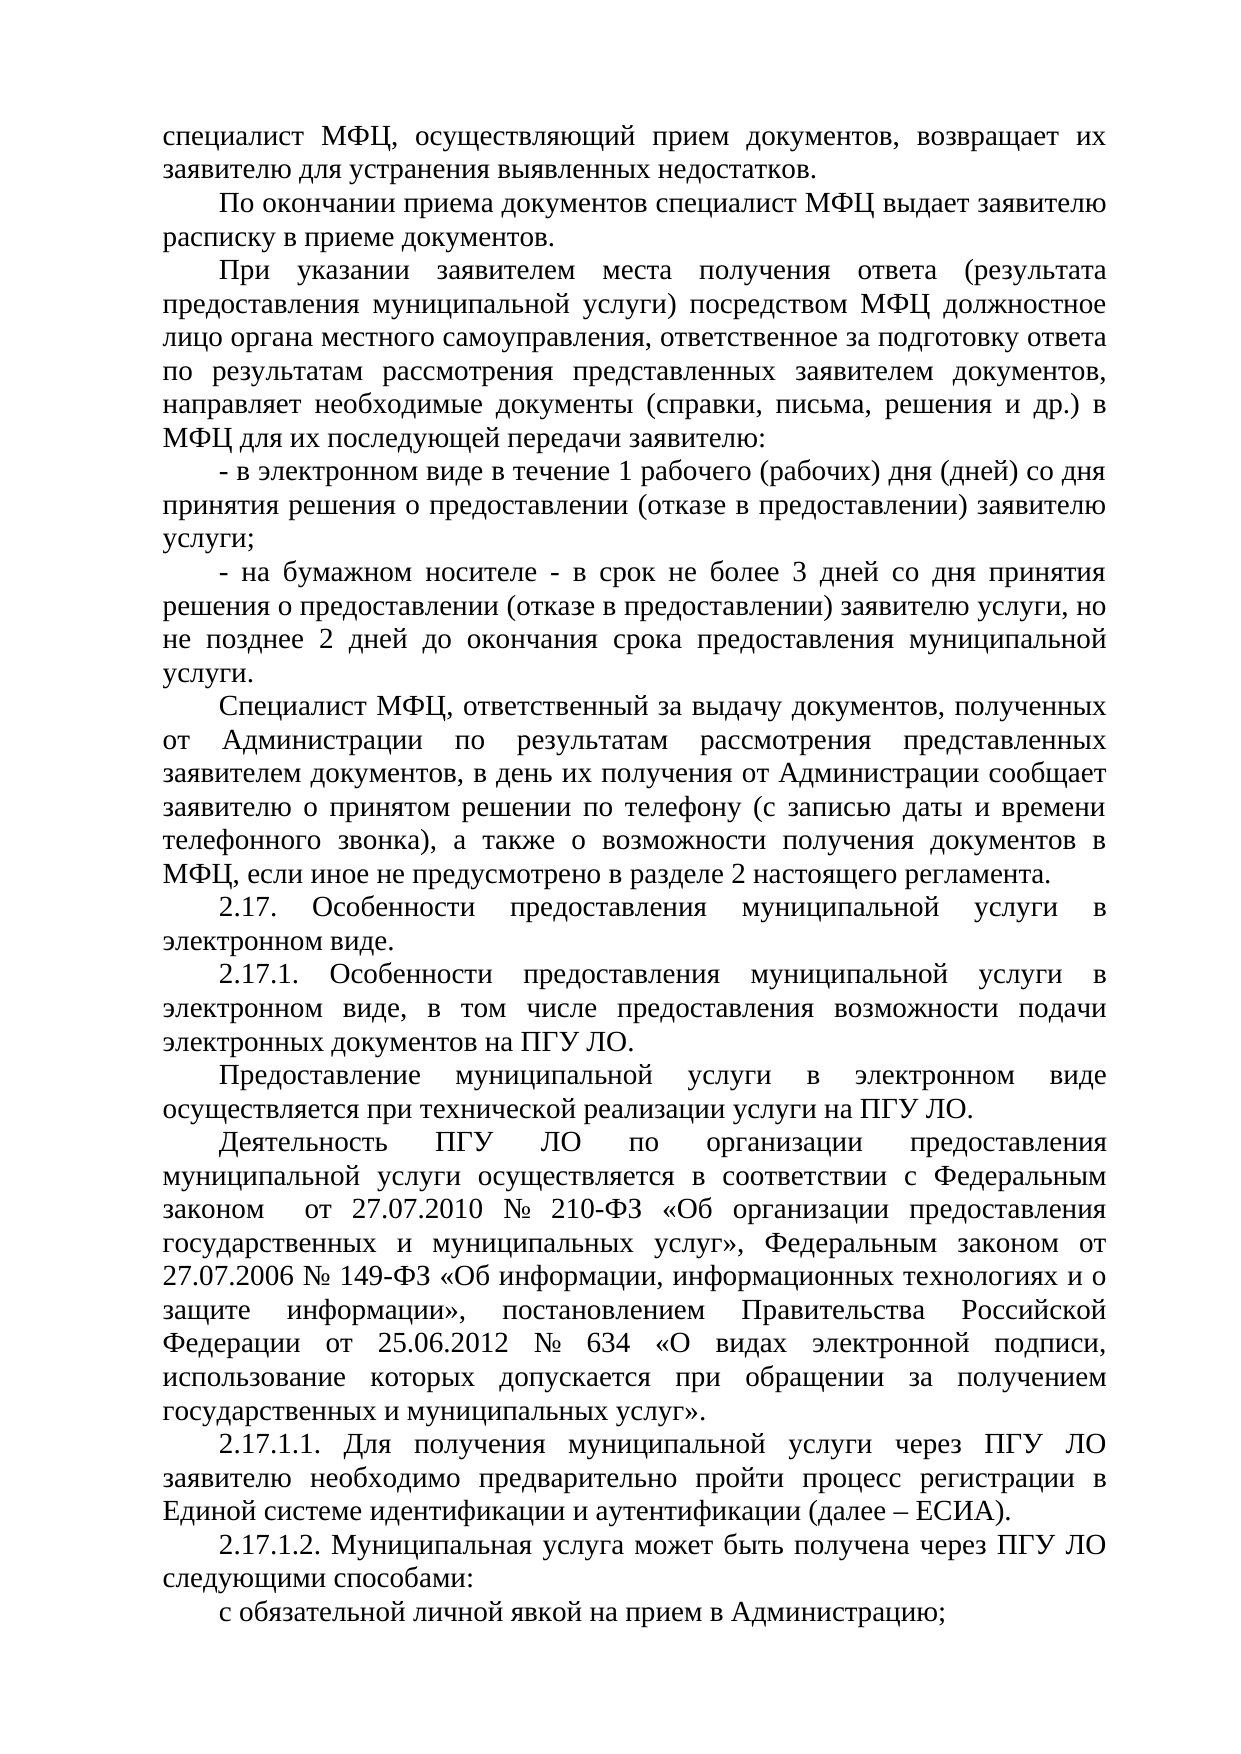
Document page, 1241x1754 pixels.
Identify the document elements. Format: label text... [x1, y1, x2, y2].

text - в электронном виде в течение 1 рабочего (рабочих) дня (дней) со дня принятия решения о предоставлении (отказе в предоставлении) заявителю услуги; [162, 453, 1107, 554]
text 2.17.1.1. Для получения муниципальной услуги через ПГУ ЛО заявителю необходимо предварительно пройти процесс регистрации в Единой системе идентификации и аутентификации (далее – ЕСИА). [162, 1426, 1107, 1527]
text Предоставление муниципальной услуги в электронном виде осуществляется при технической реализации услуги на ПГУ ЛО. [162, 1057, 1107, 1124]
text 2.17.1.2. Муниципальная услуга может быть получена через ПГУ ЛО следующими способами: [162, 1527, 1107, 1594]
text с обязательной личной явкой на прием в Администрацию; [162, 1594, 1107, 1627]
text 2.17. Особенности предоставления муниципальной услуги в электронном виде. [162, 889, 1107, 957]
text По окончании приема документов специалист МФЦ выдает заявителю расписку в приеме документов. [162, 185, 1107, 252]
text - на бумажном носителе - в срок не более 3 дней со дня принятия решения о предоставлении (отказе в предоставлении) заявителю услуги, но не позднее 2 дней до окончания срока предоставления муниципальной услуги. [162, 554, 1107, 688]
text Специалист МФЦ, ответственный за выдачу документов, полученных от Администрации по результатам рассмотрения представленных заявителем документов, в день их получения от Администрации сообщает заявителю о принятом решении по телефону (с записью даты и времени телефонного звонка), а также о возможности получения документов в МФЦ, если иное не предусмотрено в разделе 2 настоящего регламента. [162, 688, 1107, 889]
text При указании заявителем места получения ответа (результата предоставления муниципальной услуги) посредством МФЦ должностное лицо органа местного самоуправления, ответственное за подготовку ответа по результатам рассмотрения представленных заявителем документов, направляет необходимые документы (справки, письма, решения и др.) в МФЦ для их последующей передачи заявителю: [162, 252, 1107, 453]
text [162, 118, 1107, 185]
text 2.17.1. Особенности предоставления муниципальной услуги в электронном виде, в том числе предоставления возможности подачи электронных документов на ПГУ ЛО. [162, 957, 1107, 1057]
text Деятельность ПГУ ЛО по организации предоставления муниципальной услуги осуществляется в соответствии с Федеральным законом от 27.07.2010 № 210-ФЗ «Об организации предоставления государственных и муниципальных услуг», Федеральным законом от 27.07.2006 № 149-ФЗ «Об информации, информационных технологиях и о защите информации», постановлением Правительства Российской Федерации от 25.06.2012 № 634 «О видах электронной подписи, использование которых допускается при обращении за получением государственных и муниципальных услуг». [162, 1124, 1107, 1426]
